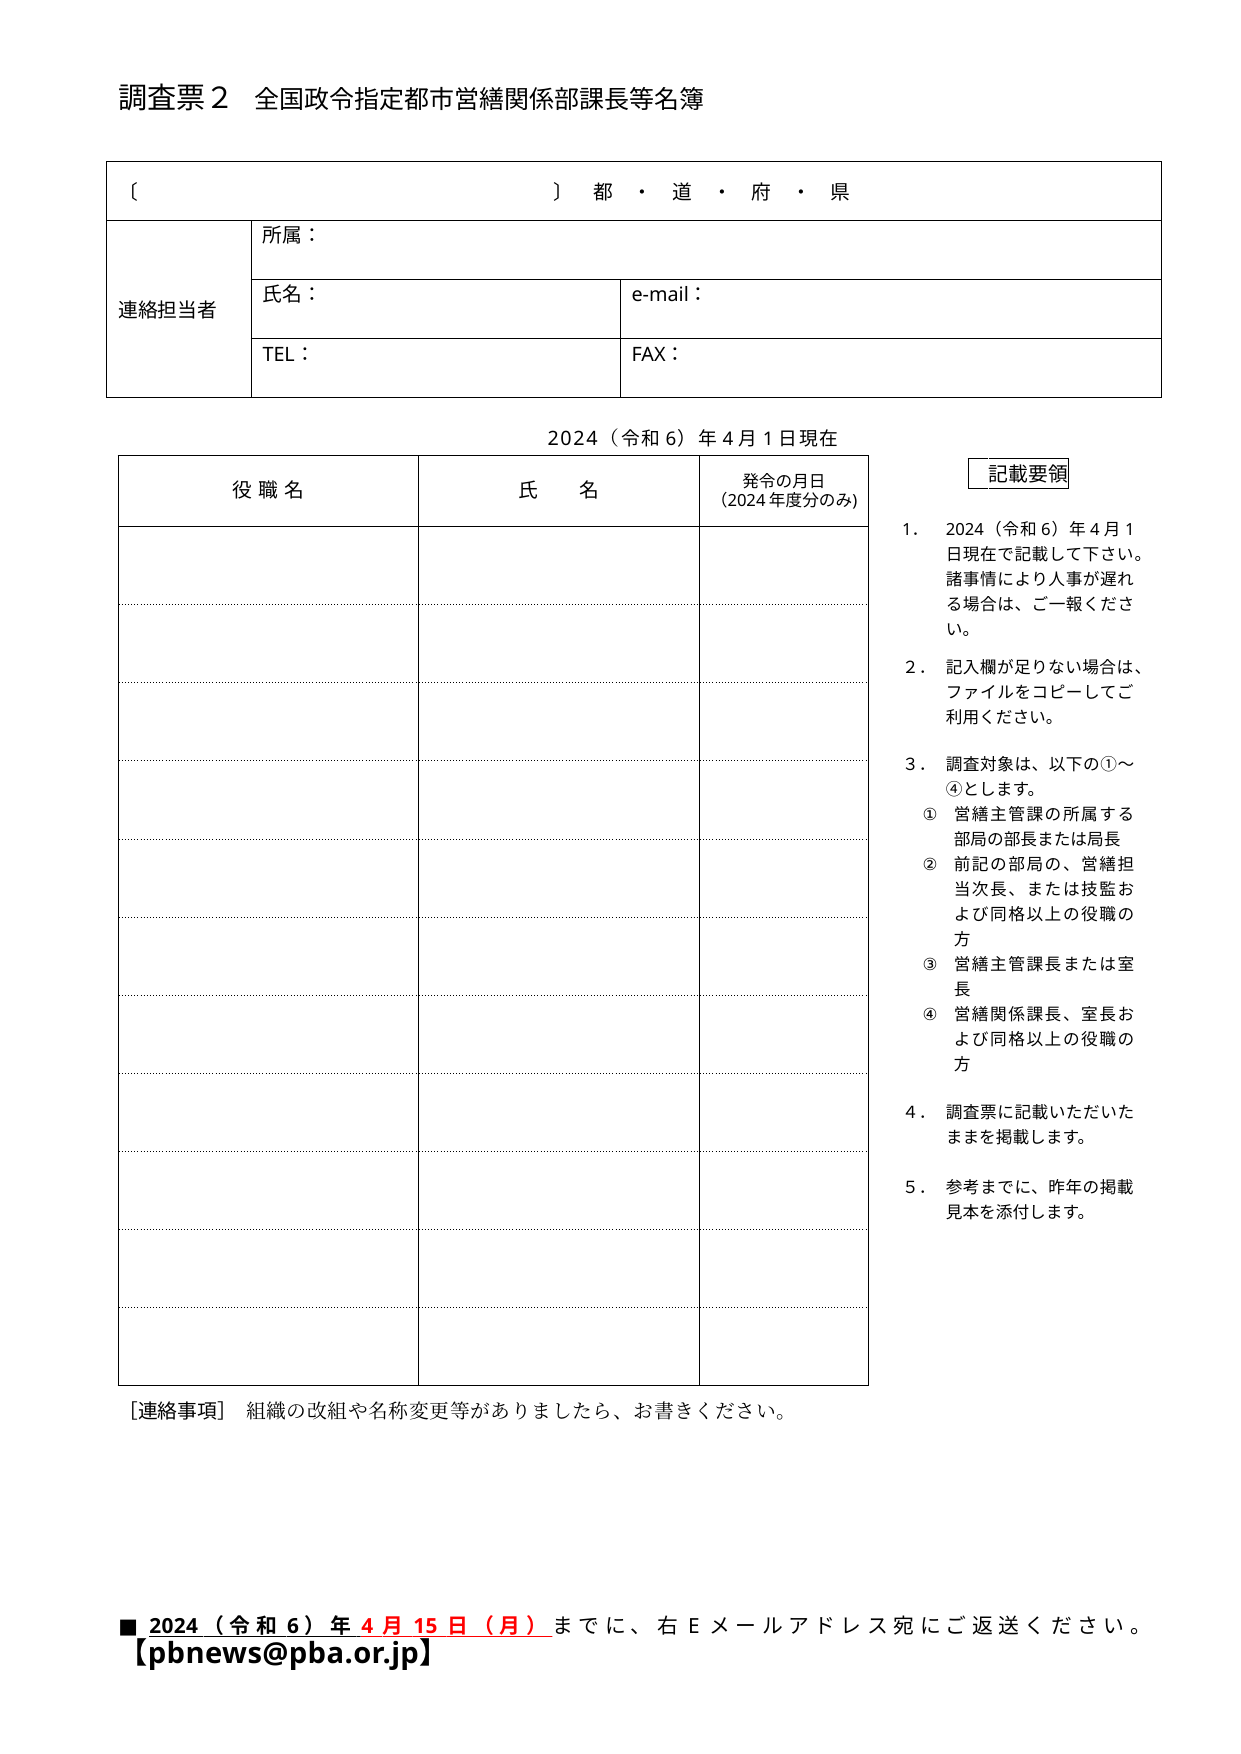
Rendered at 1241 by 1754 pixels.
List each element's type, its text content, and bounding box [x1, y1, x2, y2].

table_cell [419, 1151, 699, 1229]
table_cell [419, 527, 699, 604]
table_header 発令の月日 （2024年度分のみ) [700, 456, 868, 526]
list 2024（令和6）年4月1日現在 [118, 425, 1152, 450]
table_cell [419, 604, 699, 682]
table_cell [419, 1073, 699, 1151]
table_cell [700, 917, 868, 995]
table_cell [700, 604, 868, 682]
table_cell [700, 760, 868, 838]
table_cell 氏名： [252, 280, 620, 338]
table_cell [119, 760, 418, 838]
table_header 役 職 名 [119, 456, 418, 526]
table_cell 所属： [252, 221, 1161, 279]
table_cell [419, 917, 699, 995]
table_cell [700, 839, 868, 917]
table_cell [119, 917, 418, 995]
table_cell [419, 995, 699, 1073]
table_cell [119, 995, 418, 1073]
text ■ 2024（令和6）年4月15日（月）までに、右Eメールアドレス宛にご返送ください。 【pbnews@pba.or.jp】 [118, 1611, 1152, 1669]
table_header 氏 名 [419, 456, 699, 526]
table_cell [700, 995, 868, 1073]
table_cell [119, 1073, 418, 1151]
table_cell [700, 1307, 868, 1385]
table_cell [700, 1229, 868, 1307]
table_cell [700, 682, 868, 760]
table_cell [119, 1151, 418, 1229]
text ［連絡事項］ 組織の改組や名称変更等がありましたら、お書きください。 [118, 1386, 1152, 1424]
table_cell [119, 1229, 418, 1307]
table_cell [700, 1073, 868, 1151]
table_cell [700, 527, 868, 604]
table_cell e-mail： [621, 280, 1161, 338]
table_cell [119, 604, 418, 682]
table_cell [419, 682, 699, 760]
table_cell [419, 1307, 699, 1385]
table_cell TEL： [252, 339, 620, 397]
table_cell [419, 760, 699, 838]
table_cell [119, 527, 418, 604]
table_cell FAX： [621, 339, 1161, 397]
table_cell [119, 1307, 418, 1385]
table_cell 連絡担当者 [107, 221, 251, 397]
table_cell [419, 1229, 699, 1307]
table_header 〔 〕 都 ・ 道 ・ 府 ・ 県 [107, 162, 1161, 220]
table_cell [700, 1151, 868, 1229]
table_cell [419, 839, 699, 917]
table_cell [119, 839, 418, 917]
table_cell [119, 682, 418, 760]
